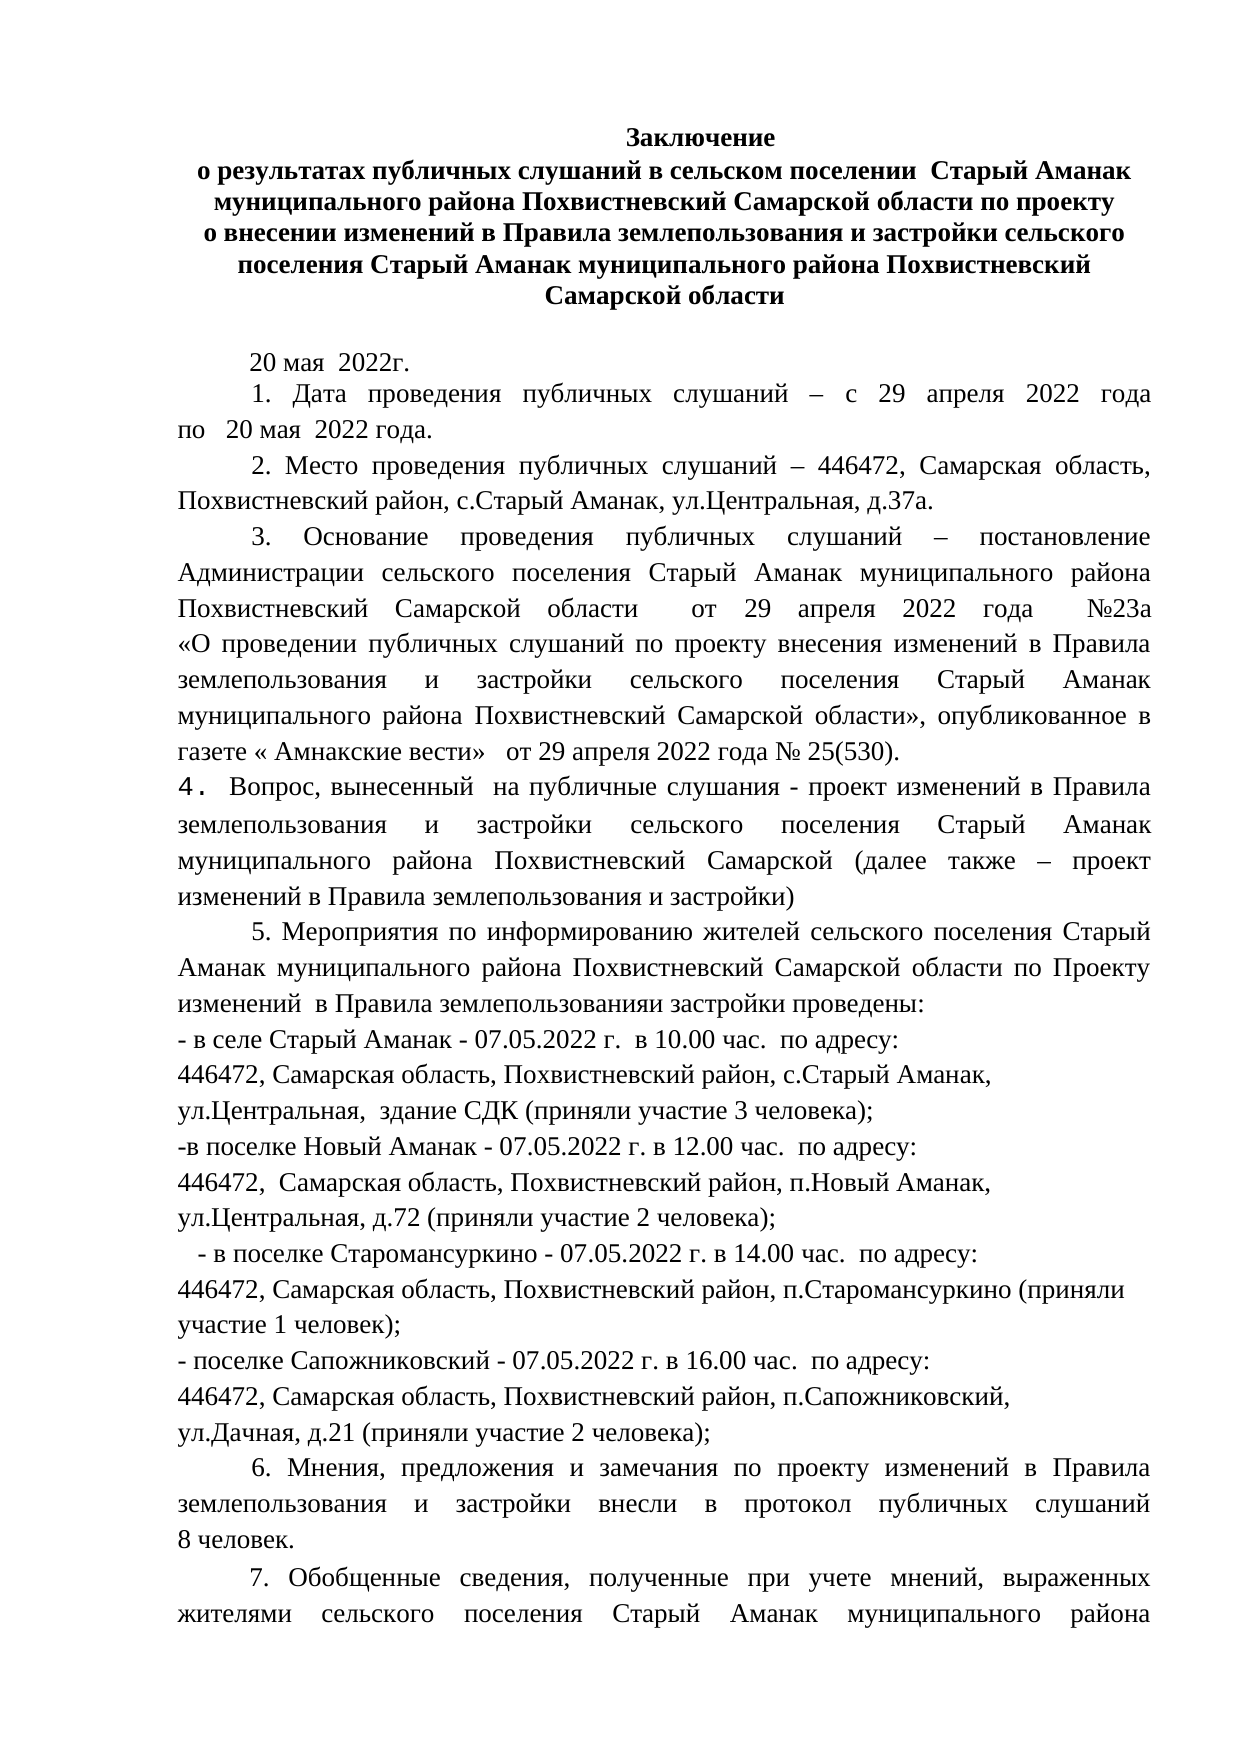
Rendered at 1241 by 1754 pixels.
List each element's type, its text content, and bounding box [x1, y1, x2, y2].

text Заключение [177, 121, 1152, 152]
text -в поселке Новый Аманак - 07.05.2022 г. в 12.00 час. по адресу: [177, 1130, 1152, 1161]
text ул.Дачная, д.21 (приняли участие 2 человека); [177, 1416, 1152, 1447]
text 446472, Самарская область, Похвистневский район, п.Сапожниковский, [177, 1380, 1152, 1411]
text - в селе Старый Аманак - 07.05.2022 г. в 10.00 час. по адресу: [177, 1023, 1152, 1054]
text - в поселке Старомансуркино - 07.05.2022 г. в 14.00 час. по адресу: [177, 1237, 1152, 1268]
text о результатах публичных слушаний в сельском поселении Старый Аманак муниципального района Похвистневский Самарской области по проекту о внесении изменений в Правила землепользования и застройки сельского поселения Старый Аманак муниципального района Похвистневский Самарской области [177, 154, 1152, 310]
text 446472, Самарская область, Похвистневский район, п.Новый Аманак, ул.Центральная, д.72 (приняли участие 2 человека); [177, 1166, 1152, 1232]
text 4. Вопрос, вынесенный на публичные слушания - проект изменений в Правила землепользования и застройки сельского поселения Старый Аманак муниципального района Похвистневский Самарской (далее также – проект изменений в Правила землепользования и застройки) [177, 770, 1152, 911]
text - поселке Сапожниковский - 07.05.2022 г. в 16.00 час. по адресу: [177, 1344, 1152, 1375]
text 3. Основание проведения публичных слушаний – постановление Администрации сельского поселения Старый Аманак муниципального района Похвистневский Самарской области от 29 апреля 2022 года №23а «О проведении публичных слушаний по проекту внесения изменений в Правила землепользования и застройки сельского поселения Старый Аманак муниципального района Похвистневский Самарской области», опубликованное в газете « Амнакские вести» от 29 апреля 2022 года № 25(530). [177, 520, 1152, 766]
text 446472, Самарская область, Похвистневский район, с.Старый Аманак, ул.Центральная, здание СДК (приняли участие 3 человека); [177, 1058, 1152, 1125]
text 5. Мероприятия по информированию жителей сельского поселения Старый Аманак муниципального района Похвистневский Самарской области по Проекту изменений в Правила землепользованияи застройки проведены: [177, 916, 1152, 1018]
text 446472, Самарская область, Похвистневский район, п.Старомансуркино (приняли участие 1 человек); [177, 1273, 1152, 1340]
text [177, 1561, 1152, 1628]
text 2. Место проведения публичных слушаний – 446472, Самарская область, Похвистневский район, с.Старый Аманак, ул.Центральная, д.37а. [177, 449, 1152, 516]
text 20 мая 2022г. [177, 346, 1152, 377]
text 6. Мнения, предложения и замечания по проекту изменений в Правила землепользования и застройки внесли в протокол публичных слушаний 8 человек. [177, 1451, 1152, 1554]
text 1. Дата проведения публичных слушаний – с 29 апреля 2022 года по 20 мая 2022 года. [177, 377, 1152, 444]
